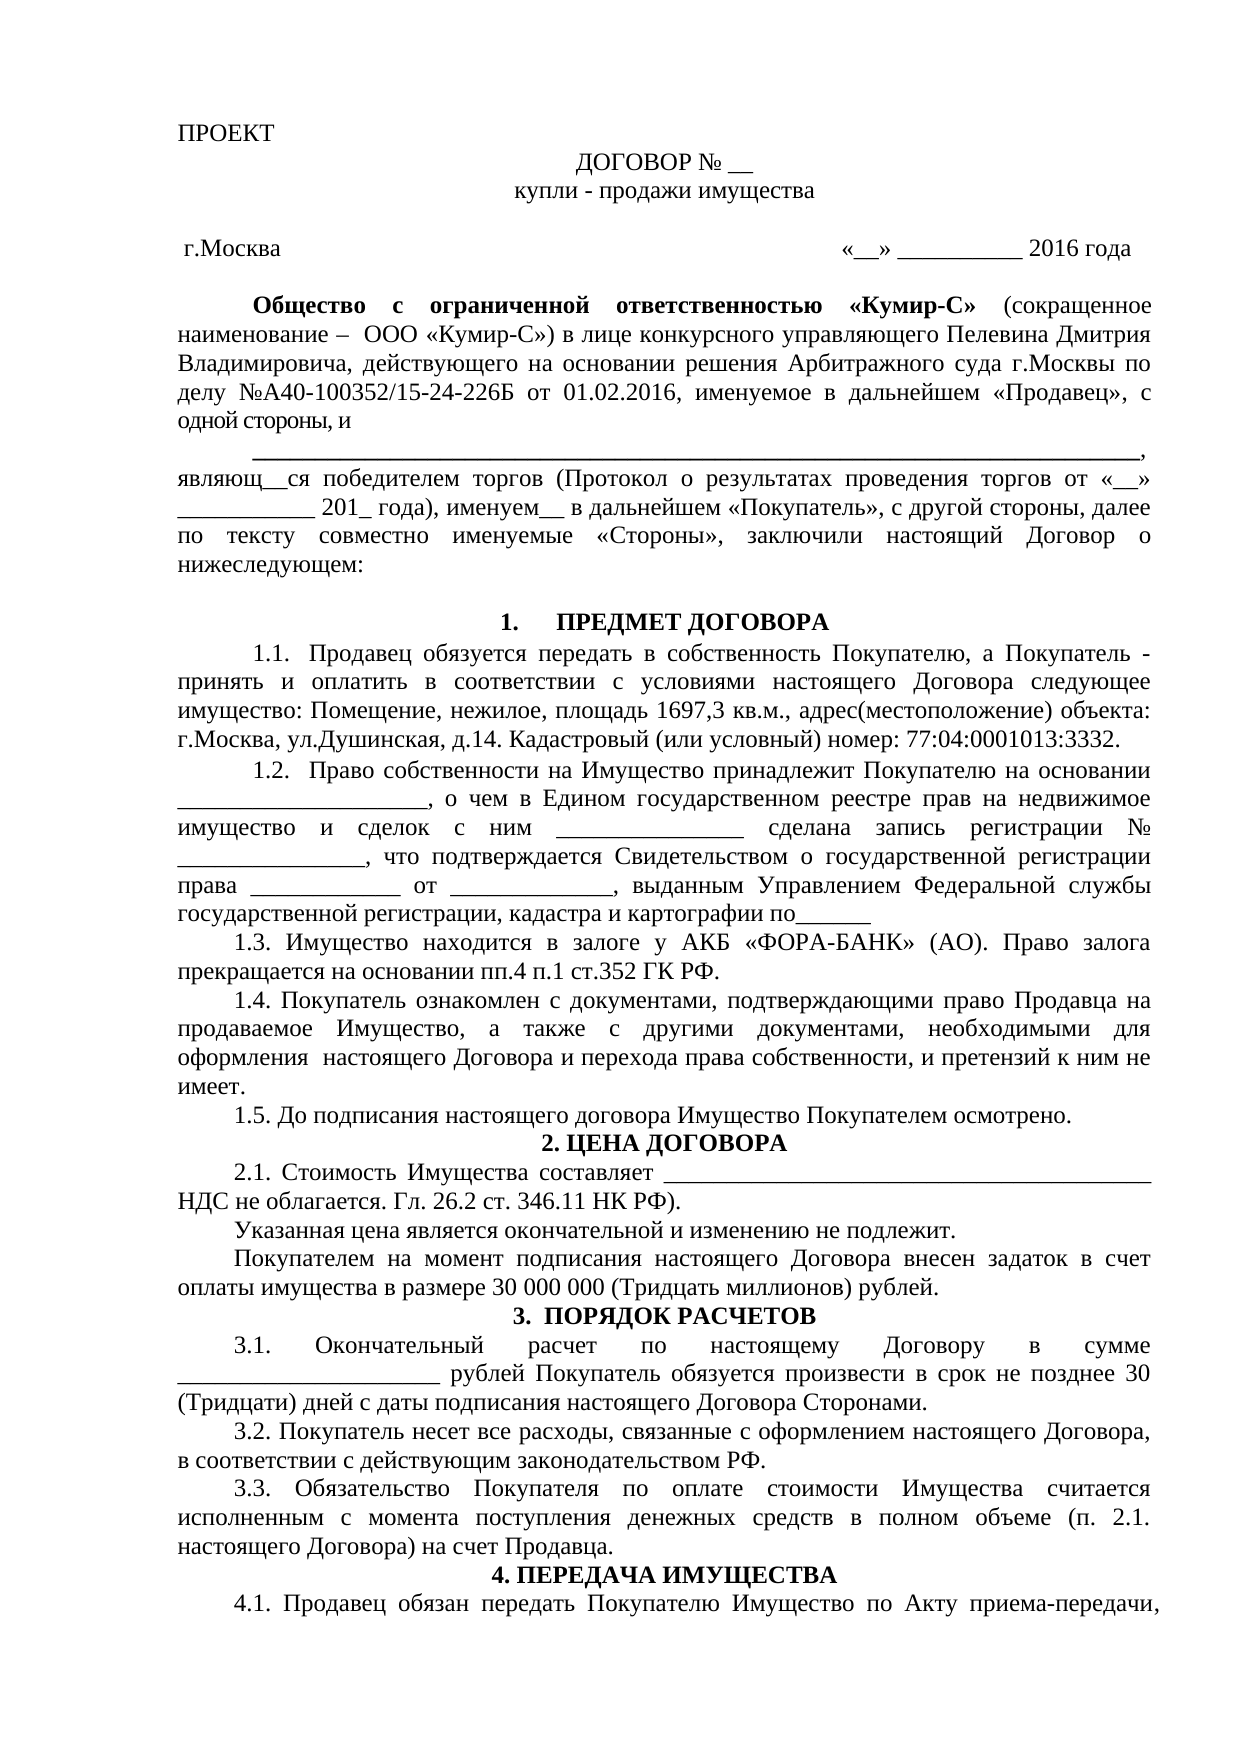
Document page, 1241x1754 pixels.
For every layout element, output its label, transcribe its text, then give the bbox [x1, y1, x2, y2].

text 1.4. Покупатель ознакомлен с документами, подтверждающими право Продавца на продаваемое Имущество, а также с другими документами, необходимыми для оформления настоящего Договора и перехода права собственности, и претензий к ним не имеет. [177, 985, 1152, 1100]
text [177, 1588, 1160, 1617]
text 2.1. Стоимость Имущества составляет _______________________________________ НДС не облагается. Гл. 26.2 ст. 346.11 НК РФ). [177, 1157, 1152, 1215]
title ПРОЕКТ [177, 118, 1152, 147]
list Право собственности на Имущество принадлежит Покупателю на основании ____________________, о чем в Едином государственном реестре прав на недвижимое имущество и сделок с ним _______________ сделана запись регистрации № _______________, что подтверждается Свидетельством о государственной регистрации права ____________ от _____________, выданным Управлением Федеральной службы государственной регистрации, кадастра и картографии по______ [177, 755, 1152, 927]
text 3. ПОРЯДОК РАСЧЕТОВ [177, 1301, 1152, 1330]
text 1.3. Имущество находится в залоге у АКБ «ФОРА-БАНК» (АО). Право залога прекращается на основании пп.4 п.1 ст.352 ГК РФ. [177, 927, 1152, 985]
text Общество с ограниченной ответственностью «Кумир-С» (сокращенное наименование – ООО «Кумир-С») в лице конкурсного управляющего Пелевина Дмитрия Владимировича, действующего на основании решения Арбитражного суда г.Москвы по делу №А40-100352/15-24-226Б от 01.02.2016, именуемое в дальнейшем «Продавец», с одной стороны, и [177, 291, 1152, 434]
title ДОГОВОР № __ [177, 147, 1152, 176]
text _______________________________________________________________________, являющ__ся победителем торгов (Протокол о результатах проведения торгов от «__» ___________ 201_ года), именуем__ в дальнейшем «Покупатель», с другой стороны, далее по тексту совместно именуемые «Стороны», заключили настоящий Договор о нижеследующем: [177, 434, 1152, 578]
text 3.2. Покупатель несет все расходы, связанные с оформлением настоящего Договора, в соответствии с действующим законодательством РФ. [177, 1416, 1152, 1473]
list ПРЕДМЕТ ДОГОВОРА [177, 607, 1152, 636]
list Продавец обязуется передать в собственность Покупателю, а Покупатель - принять и оплатить в соответствии с условиями настоящего Договора следующее имущество: Помещение, нежилое, площадь 1697,3 кв.м., адрес(местоположение) объекта: г.Москва, ул.Душинская, д.14. Кадастровый (или условный) номер: 77:04:0001013:3332. [177, 638, 1152, 753]
text г.Москва «__» __________ 2016 года [177, 233, 1152, 262]
text Покупателем на момент подписания настоящего Договора внесен задаток в счет оплаты имущества в размере 30 000 000 (Тридцать миллионов) рублей. [177, 1243, 1152, 1301]
text 2. ЦЕНА ДОГОВОРА [177, 1128, 1152, 1157]
text 3.1. Окончательный расчет по настоящему Договору в сумме _____________________ рублей Покупатель обязуется произвести в срок не позднее 30 (Тридцати) дней с даты подписания настоящего Договора Сторонами. [177, 1330, 1152, 1416]
text 4. ПЕРЕДАЧА ИМУЩЕСТВА [177, 1560, 1152, 1588]
text Указанная цена является окончательной и изменению не подлежит. [177, 1215, 1152, 1243]
text 1.5. До подписания настоящего договора Имущество Покупателем осмотрено. [177, 1100, 1152, 1128]
text купли - продажи имущества [177, 176, 1152, 204]
text 3.3. Обязательство Покупателя по оплате стоимости Имущества считается исполненным с момента поступления денежных средств в полном объеме (п. 2.1. настоящего Договора) на счет Продавца. [177, 1473, 1152, 1560]
